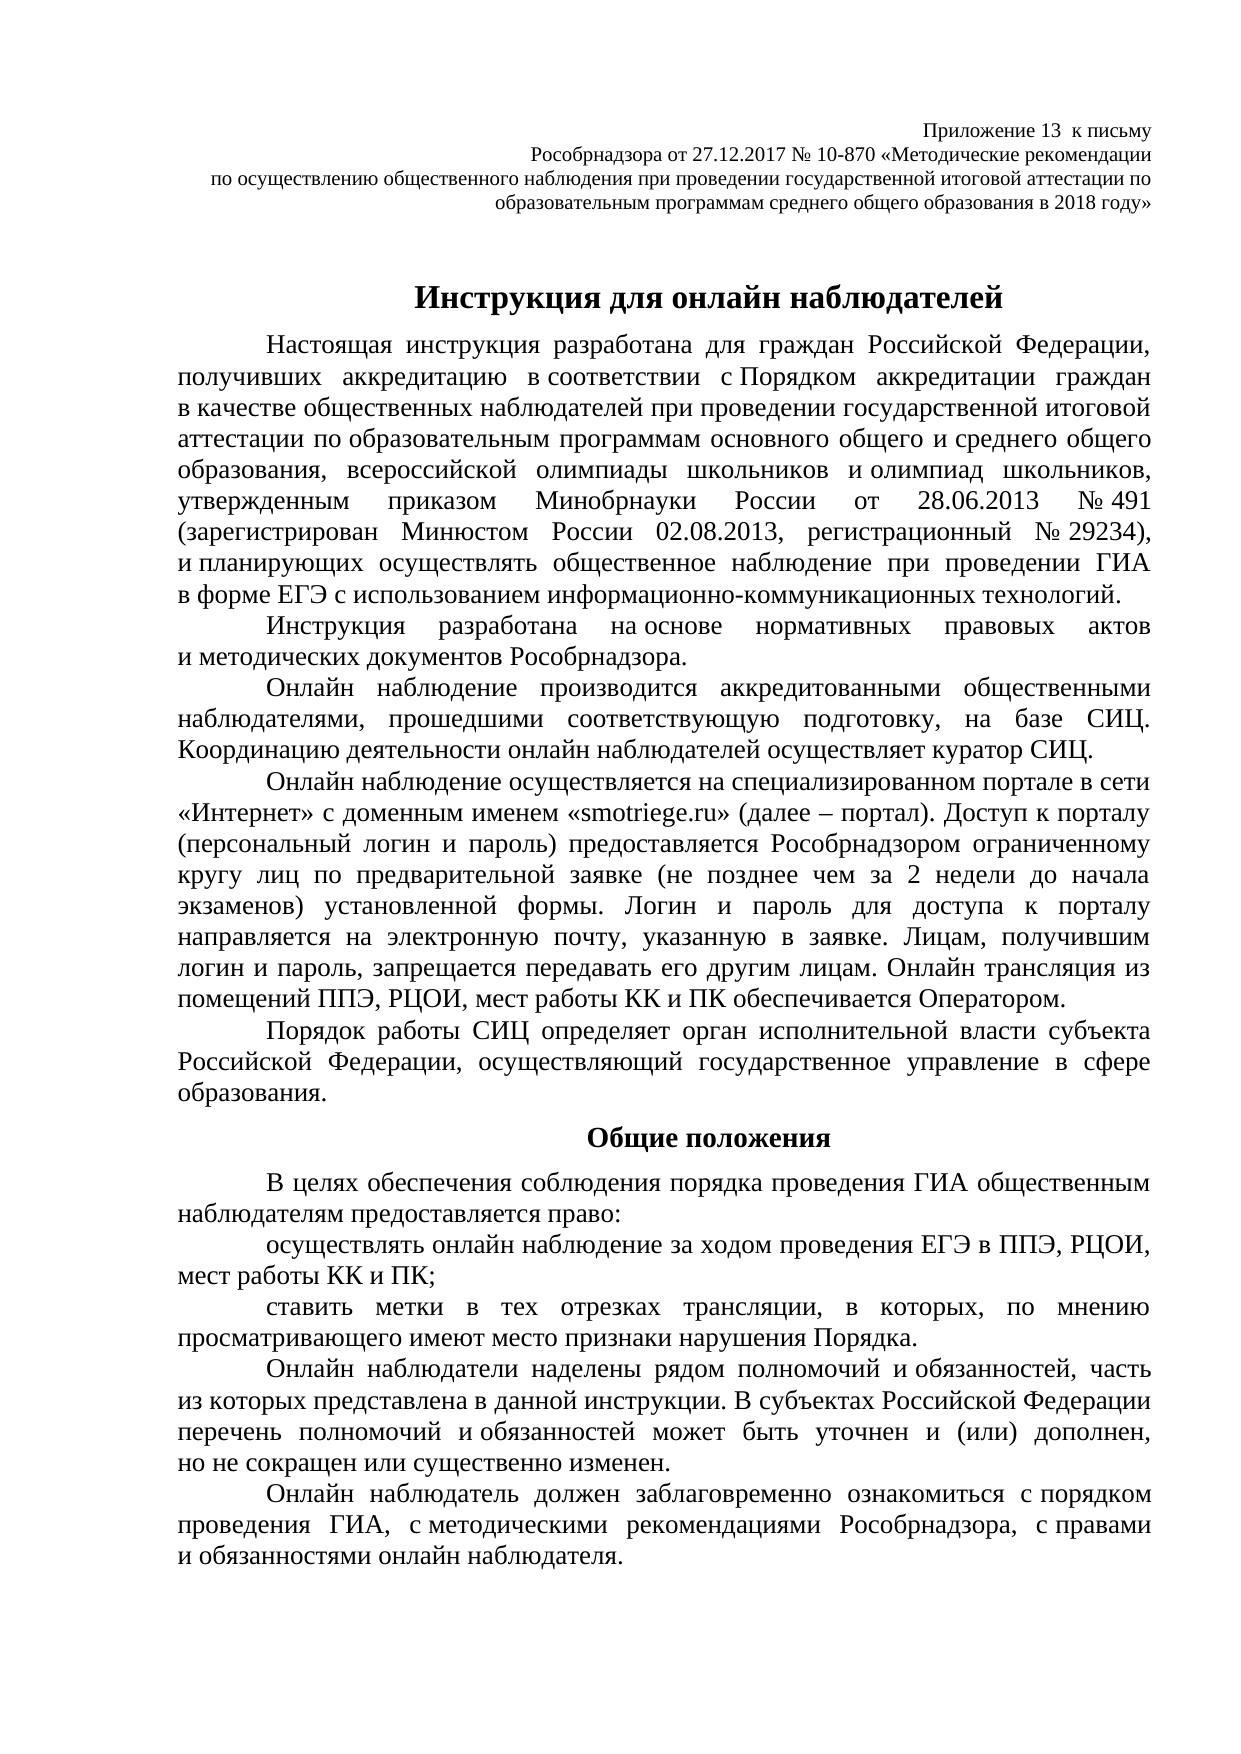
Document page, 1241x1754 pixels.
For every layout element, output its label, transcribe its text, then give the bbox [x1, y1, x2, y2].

text осуществлять онлайн наблюдение за ходом проведения ЕГЭ в ППЭ, РЦОИ, мест работы КК и ПК; [177, 1228, 1152, 1290]
text Настоящая инструкция разработана для граждан Российской Федерации, получивших аккредитацию в соответствии с Порядком аккредитации граждан в качестве общественных наблюдателей при проведении государственной итоговой аттестации по образовательным программам основного общего и среднего общего образования, всероссийской олимпиады школьников и олимпиад школьников, утвержденным приказом Минобрнауки России от 28.06.2013 № 491 (зарегистрирован Минюстом России 02.08.2013, регистрационный № 29234), и планирующих осуществлять общественное наблюдение при проведении ГИА в форме ЕГЭ с использованием информационно-коммуникационных технологий. [177, 328, 1152, 609]
text Приложение 13 к письму [177, 118, 1152, 142]
text Онлайн наблюдение производится аккредитованными общественными наблюдателями, прошедшими соответствующую подготовку, на базе СИЦ. Координацию деятельности онлайн наблюдателей осуществляет куратор СИЦ. [177, 671, 1152, 764]
text по осуществлению общественного наблюдения при проведении государственной итоговой аттестации по образовательным программам среднего общего образования в 2018 году» [177, 166, 1152, 214]
subtitle Инструкция для онлайн наблюдателей [266, 278, 1152, 316]
text Инструкция разработана на основе нормативных правовых актов и методических документов Рособрнадзора. [177, 609, 1152, 671]
text Онлайн наблюдатель должен заблаговременно ознакомиться с порядком проведения ГИА, с методическими рекомендациями Рособрнадзора, с правами и обязанностями онлайн наблюдателя. [177, 1477, 1152, 1571]
text ставить метки в тех отрезках трансляции, в которых, по мнению просматривающего имеют место признаки нарушения Порядка. [177, 1290, 1152, 1353]
text Рособрнадзора от 27.12.2017 № 10-870 «Методические рекомендации [177, 142, 1152, 166]
text Онлайн наблюдение осуществляется на специализированном портале в сети «Интернет» с доменным именем «smotriege.ru» (далее – портал). Доступ к порталу (персональный логин и пароль) предоставляется Рособрнадзором ограниченному кругу лиц по предварительной заявке (не позднее чем за 2 недели до начала экзаменов) установленной формы. Логин и пароль для доступа к порталу направляется на электронную почту, указанную в заявке. Лицам, получившим логин и пароль, запрещается передавать его другим лицам. Онлайн трансляция из помещений ППЭ, РЦОИ, мест работы КК и ПК обеспечивается Оператором. [177, 764, 1152, 1014]
text Онлайн наблюдатели наделены рядом полномочий и обязанностей, часть из которых представлена в данной инструкции. В субъектах Российской Федерации перечень полномочий и обязанностей может быть уточнен и (или) дополнен, но не сокращен или существенно изменен. [177, 1353, 1152, 1477]
text В целях обеспечения соблюдения порядка проведения ГИА общественным наблюдателям предоставляется право: [177, 1166, 1152, 1228]
text Порядок работы СИЦ определяет орган исполнительной власти субъекта Российской Федерации, осуществляющий государственное управление в сфере образования. [177, 1014, 1152, 1107]
subtitle Общие положения [177, 1120, 1152, 1153]
